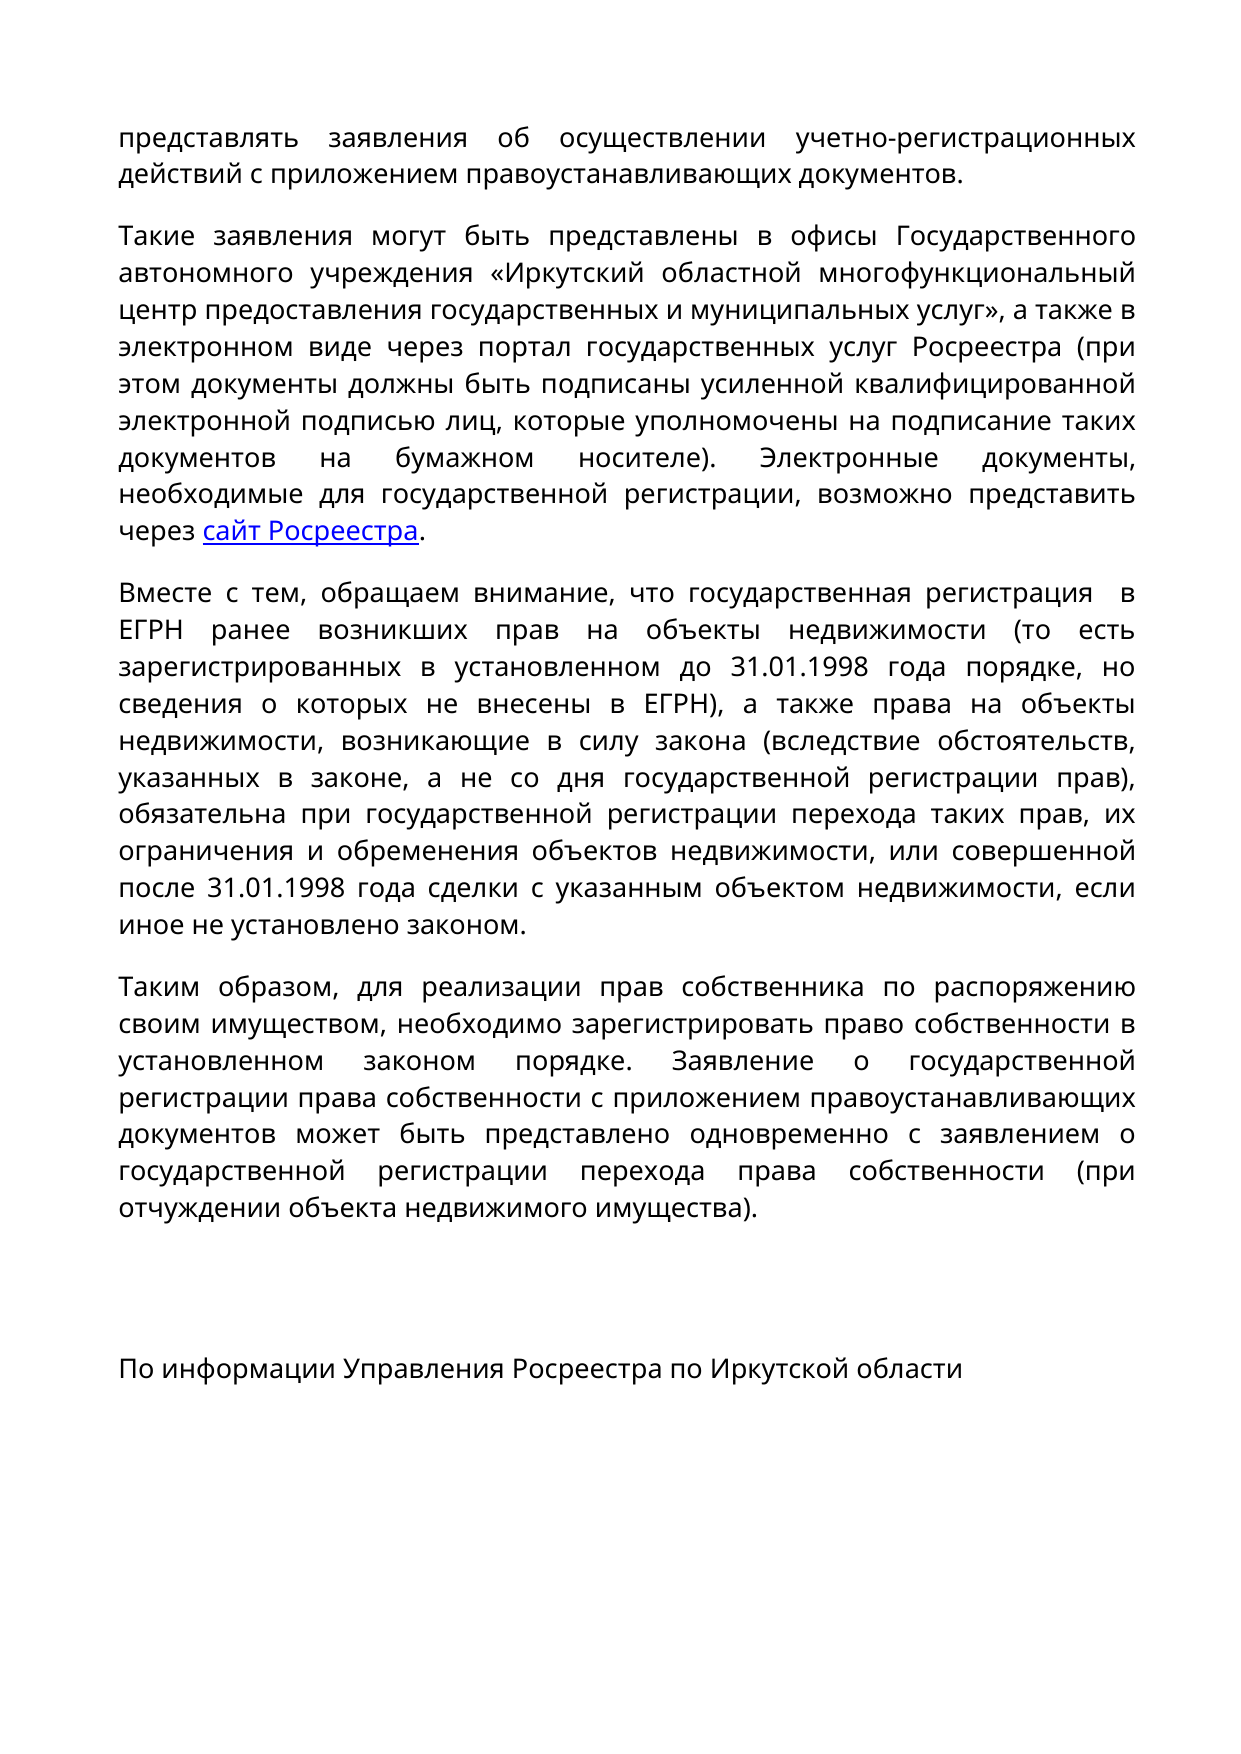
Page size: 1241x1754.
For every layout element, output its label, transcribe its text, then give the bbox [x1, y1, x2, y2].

text Вместе с тем, обращаем внимание, что государственная регистрация в ЕГРН ранее возникших прав на объекты недвижимости (то есть зарегистрированных в установленном до 31.01.1998 года порядке, но сведения о которых не внесены в ЕГРН), а также права на объекты недвижимости, возникающие в силу закона (вследствие обстоятельств, указанных в законе, а не со дня государственной регистрации прав), обязательна при государственной регистрации перехода таких прав, их ограничения и обременения объектов недвижимости, или совершенной после 31.01.1998 года сделки с указанным объектом недвижимости, если иное не установлено законом. [118, 574, 1137, 942]
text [118, 118, 1137, 192]
text Такие заявления могут быть представлены в офисы Государственного автономного учреждения «Иркутский областной многофункциональный центр предоставления государственных и муниципальных услуг», а также в электронном виде через портал государственных услуг Росреестра (при этом документы должны быть подписаны усиленной квалифицированной электронной подписью лиц, которые уполномочены на подписание таких документов на бумажном носителе). Электронные документы, необходимые для государственной регистрации, возможно представить через сайт Росреестра. [118, 217, 1137, 549]
text По информации Управления Росреестра по Иркутской области [118, 1349, 1137, 1386]
text Таким образом, для реализации прав собственника по распоряжению своим имуществом, необходимо зарегистрировать право собственности в установленном законом порядке. Заявление о государственной регистрации права собственности с приложением правоустанавливающих документов может быть представлено одновременно с заявлением о государственной регистрации перехода права собственности (при отчуждении объекта недвижимого имущества). [118, 967, 1137, 1226]
